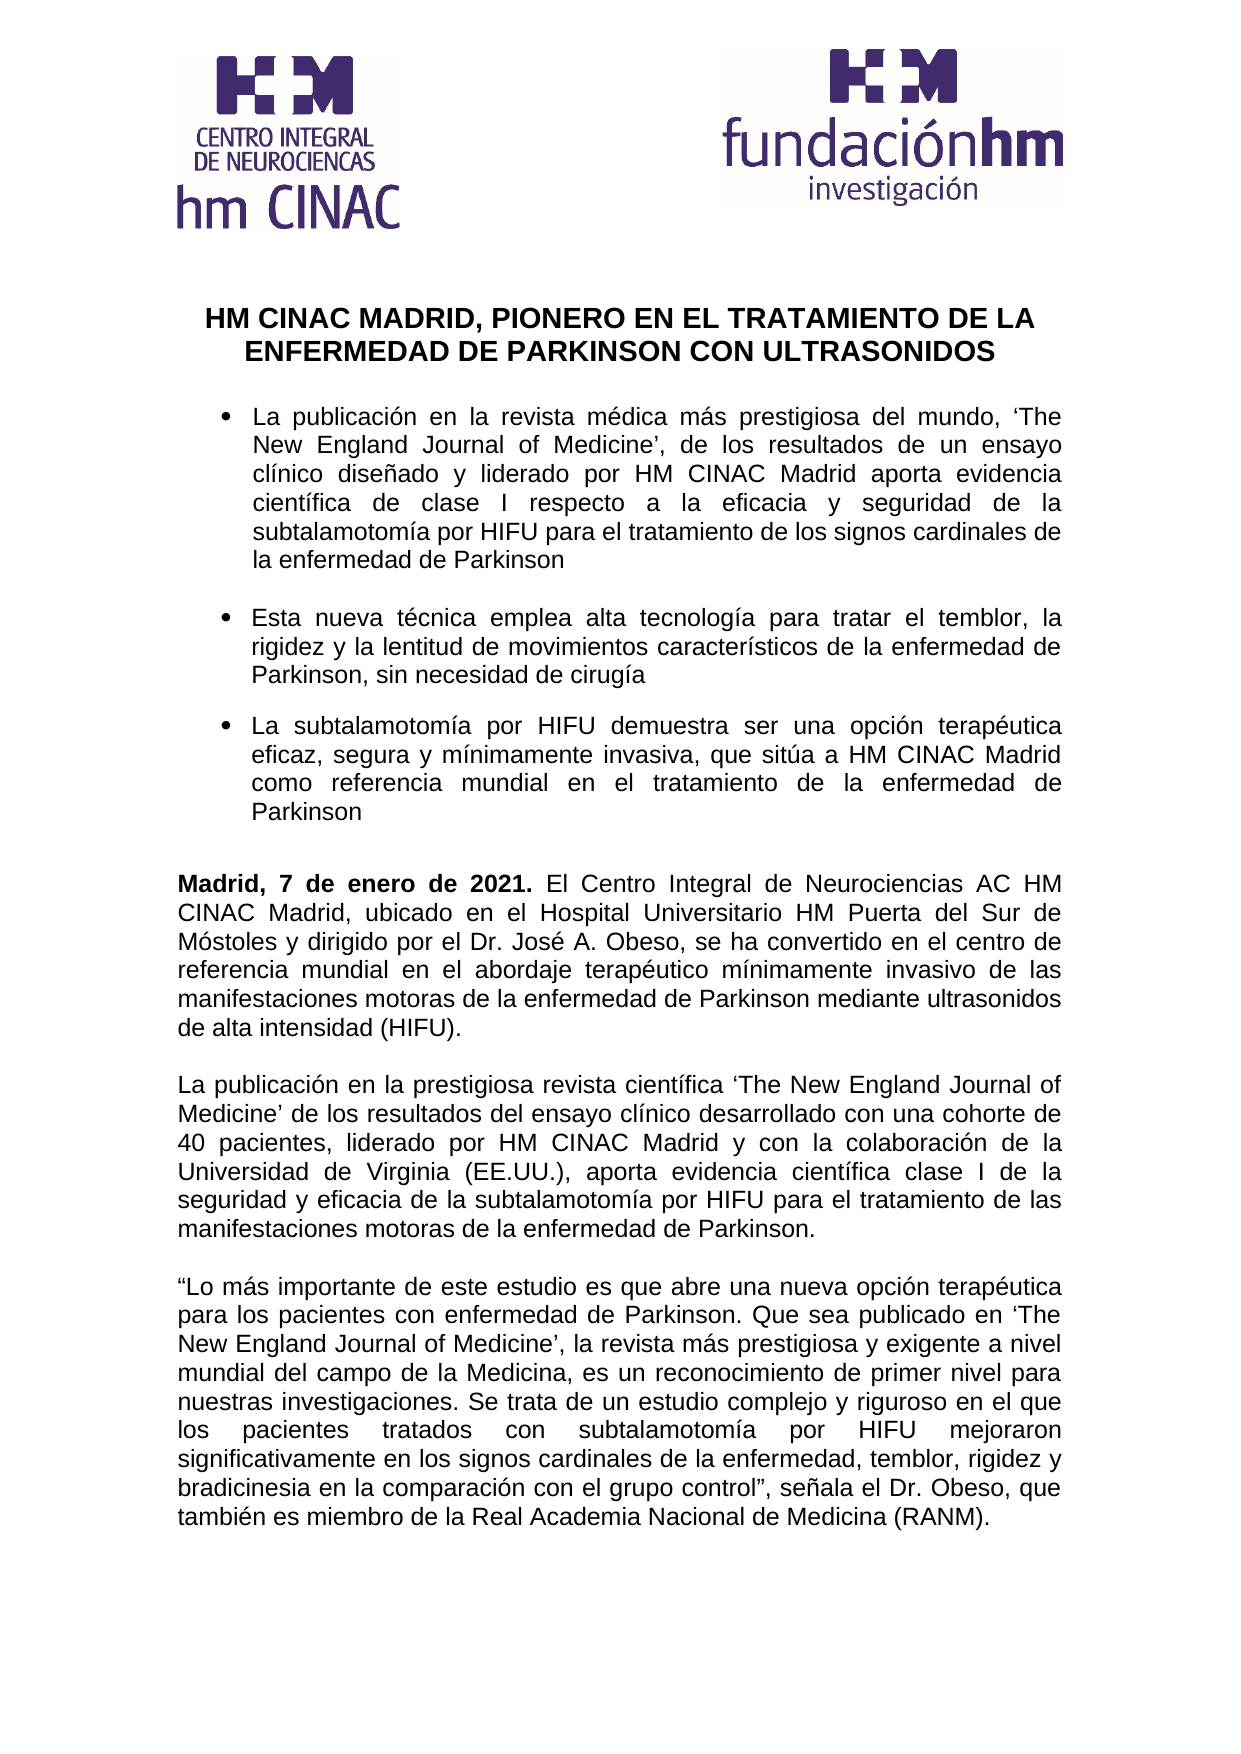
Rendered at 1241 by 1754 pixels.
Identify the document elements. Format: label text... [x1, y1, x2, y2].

text “Lo más importante de este estudio es que abre una nueva opción terapéutica para los pacientes con enfermedad de Parkinson. Que sea publicado en ‘The New England Journal of Medicine’, la revista más prestigiosa y exigente a nivel mundial del campo de la Medicina, es un reconocimiento de primer nivel para nuestras investigaciones. Se trata de un estudio complejo y riguroso en el que los pacientes tratados con subtalamotomía por HIFU mejoraron significativamente en los signos cardinales de la enfermedad, temblor, rigidez y bradicinesia en la comparación con el grupo control”, señala el Dr. Obeso, que también es miembro de la Real Academia Nacional de Medicina (RANM). [177, 1272, 1063, 1530]
list La subtalamotomía por HIFU demuestra ser una opción terapéutica eficaz, segura y mínimamente invasiva, que sitúa a HM CINAC Madrid como referencia mundial en el tratamiento de la enfermedad de Parkinson [222, 711, 1063, 826]
list La publicación en la revista médica más prestigiosa del mundo, ‘The New England Journal of Medicine’, de los resultados de un ensayo clínico diseñado y liderado por HM CINAC Madrid aporta evidencia científica de clase I respecto a la eficacia y seguridad de la subtalamotomía por HIFU para el tratamiento de los signos cardinales de la enfermedad de Parkinson [222, 402, 1063, 574]
picture [722, 49, 1063, 206]
text Madrid, 7 de enero de 2021. El Centro Integral de Neurociencias AC HM CINAC Madrid, ubicado en el Hospital Universitario HM Puerta del Sur de Móstoles y dirigido por el Dr. José A. Obeso, se ha convertido en el centro de referencia mundial en el abordaje terapéutico mínimamente invasivo de las manifestaciones motoras de la enfermedad de Parkinson mediante ultrasonidos de alta intensidad (HIFU). [177, 869, 1063, 1042]
picture [177, 56, 400, 229]
list Esta nueva técnica emplea alta tecnología para tratar el temblor, la rigidez y la lentitud de movimientos característicos de la enfermedad de Parkinson, sin necesidad de cirugía [222, 603, 1063, 689]
text HM CINAC MADRID, PIONERO EN EL TRATAMIENTO DE LA ENFERMEDAD DE PARKINSON CON ULTRASONIDOS [177, 301, 1063, 368]
text La publicación en la prestigiosa revista científica ‘The New England Journal of Medicine’ de los resultados del ensayo clínico desarrollado con una cohorte de 40 pacientes, liderado por HM CINAC Madrid y con la colaboración de la Universidad de Virginia (EE.UU.), aporta evidencia científica clase I de la seguridad y eficacia de la subtalamotomía por HIFU para el tratamiento de las manifestaciones motoras de la enfermedad de Parkinson. [177, 1070, 1063, 1243]
